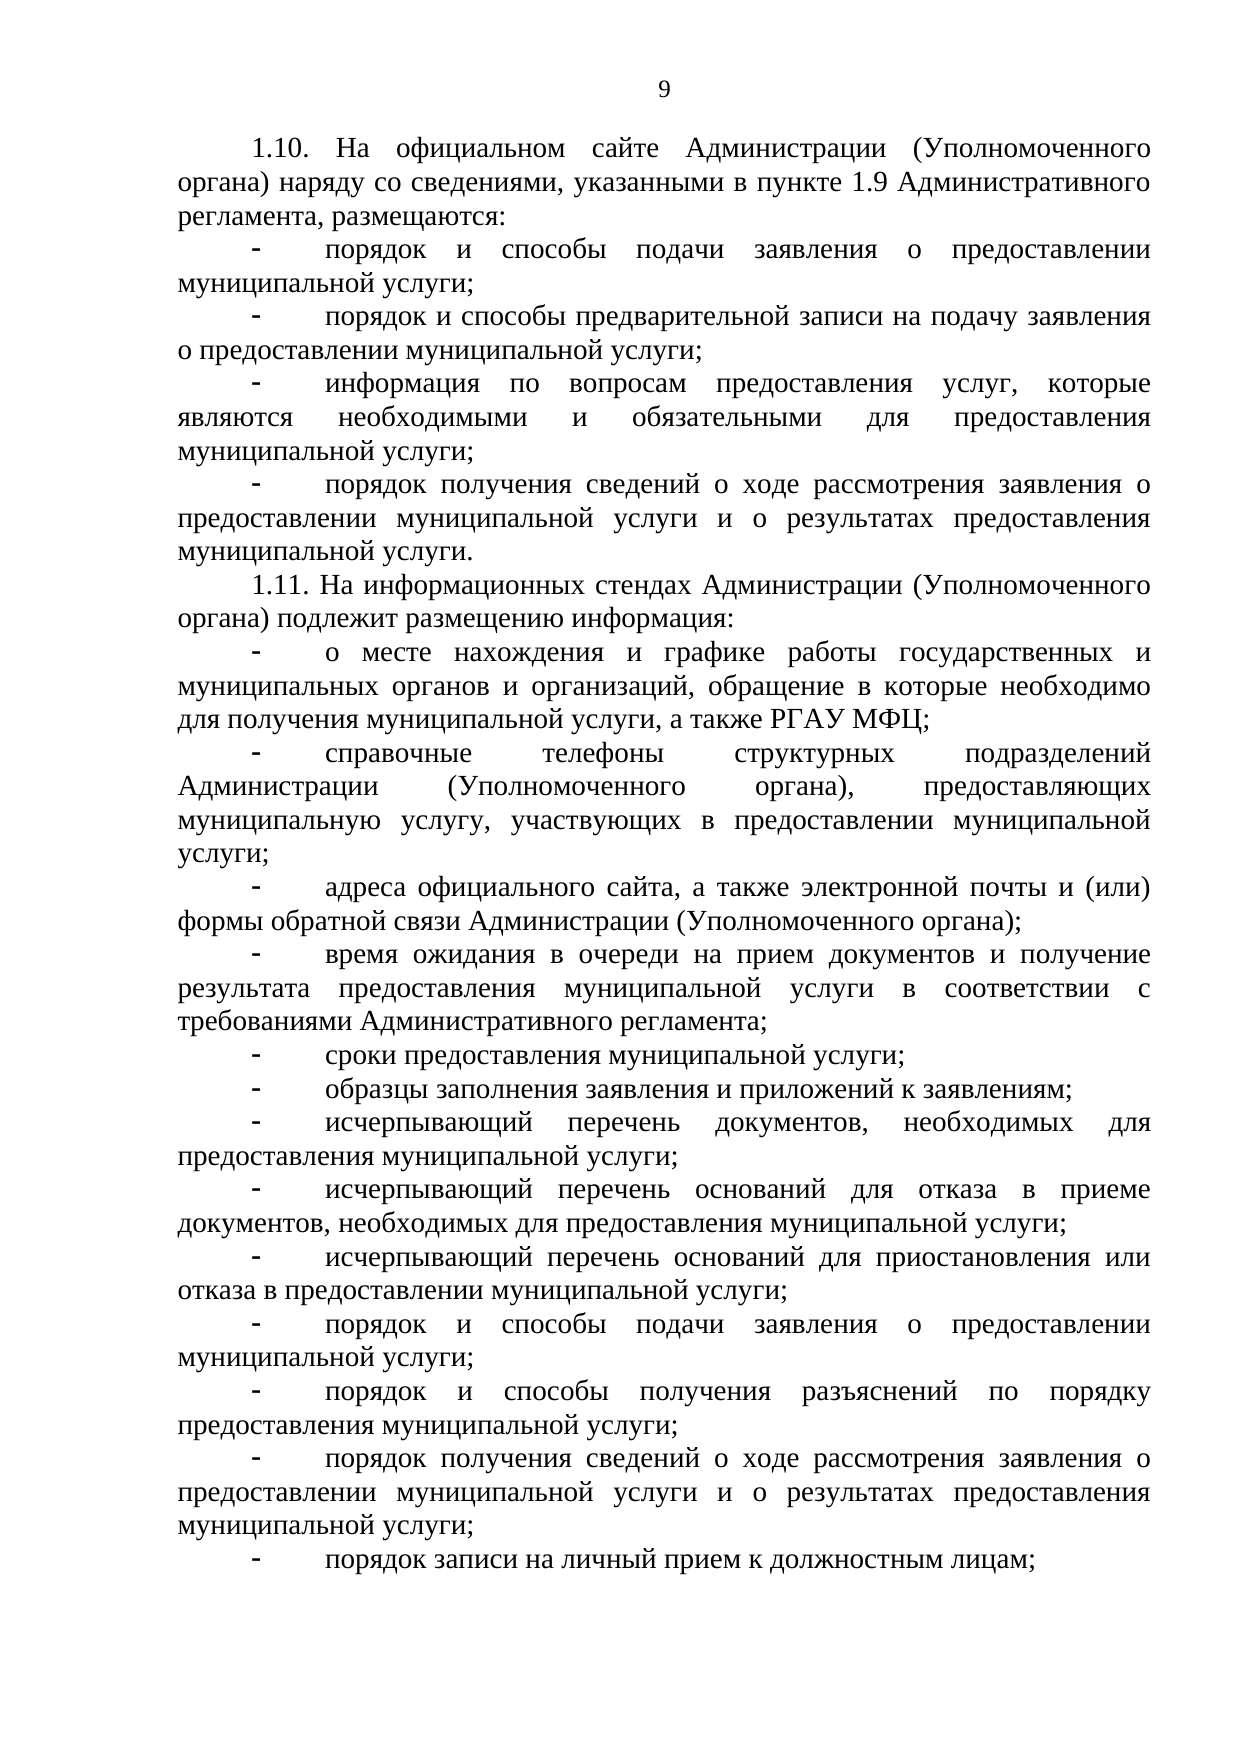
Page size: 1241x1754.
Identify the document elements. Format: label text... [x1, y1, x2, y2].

list порядок и способы предварительной записи на подачу заявления о предоставлении муниципальной услуги; [177, 298, 1152, 366]
list время ожидания в очереди на прием документов и получение результата предоставления муниципальной услуги в соответствии с требованиями Административного регламента; [177, 936, 1152, 1037]
text 1.11. На информационных стендах Администрации (Уполномоченного органа) подлежит размещению информация: [177, 567, 1152, 634]
list порядок и способы подачи заявления о предоставлении муниципальной услуги; [177, 231, 1152, 298]
list исчерпывающий перечень оснований для приостановления или отказа в предоставлении муниципальной услуги; [177, 1239, 1152, 1306]
list порядок получения сведений о ходе рассмотрения заявления о предоставлении муниципальной услуги и о результатах предоставления муниципальной услуги; [177, 1440, 1152, 1541]
list о месте нахождения и графике работы государственных и муниципальных органов и организаций, обращение в которые необходимо для получения муниципальной услуги, а также РГАУ МФЦ; [177, 634, 1152, 735]
list порядок и способы подачи заявления о предоставлении муниципальной услуги; [177, 1306, 1152, 1373]
list порядок записи на личный прием к должностным лицам; [177, 1541, 1152, 1575]
text 1.10. На официальном сайте Администрации (Уполномоченного органа) наряду со сведениями, указанными в пункте 1.9 Административного регламента, размещаются: [177, 131, 1152, 231]
list образцы заполнения заявления и приложений к заявлениям; [177, 1071, 1152, 1104]
list справочные телефоны структурных подразделений Администрации (Уполномоченного органа), предоставляющих муниципальную услугу, участвующих в предоставлении муниципальной услуги; [177, 735, 1152, 869]
list сроки предоставления муниципальной услуги; [177, 1037, 1152, 1071]
list порядок получения сведений о ходе рассмотрения заявления о предоставлении муниципальной услуги и о результатах предоставления муниципальной услуги. [177, 466, 1152, 567]
list адреса официального сайта, а также электронной почты и (или) формы обратной связи Администрации (Уполномоченного органа); [177, 869, 1152, 936]
list порядок и способы получения разъяснений по порядку предоставления муниципальной услуги; [177, 1373, 1152, 1440]
list исчерпывающий перечень оснований для отказа в приеме документов, необходимых для предоставления муниципальной услуги; [177, 1172, 1152, 1239]
list информация по вопросам предоставления услуг, которые являются необходимыми и обязательными для предоставления муниципальной услуги; [177, 366, 1152, 466]
list исчерпывающий перечень документов, необходимых для предоставления муниципальной услуги; [177, 1104, 1152, 1172]
